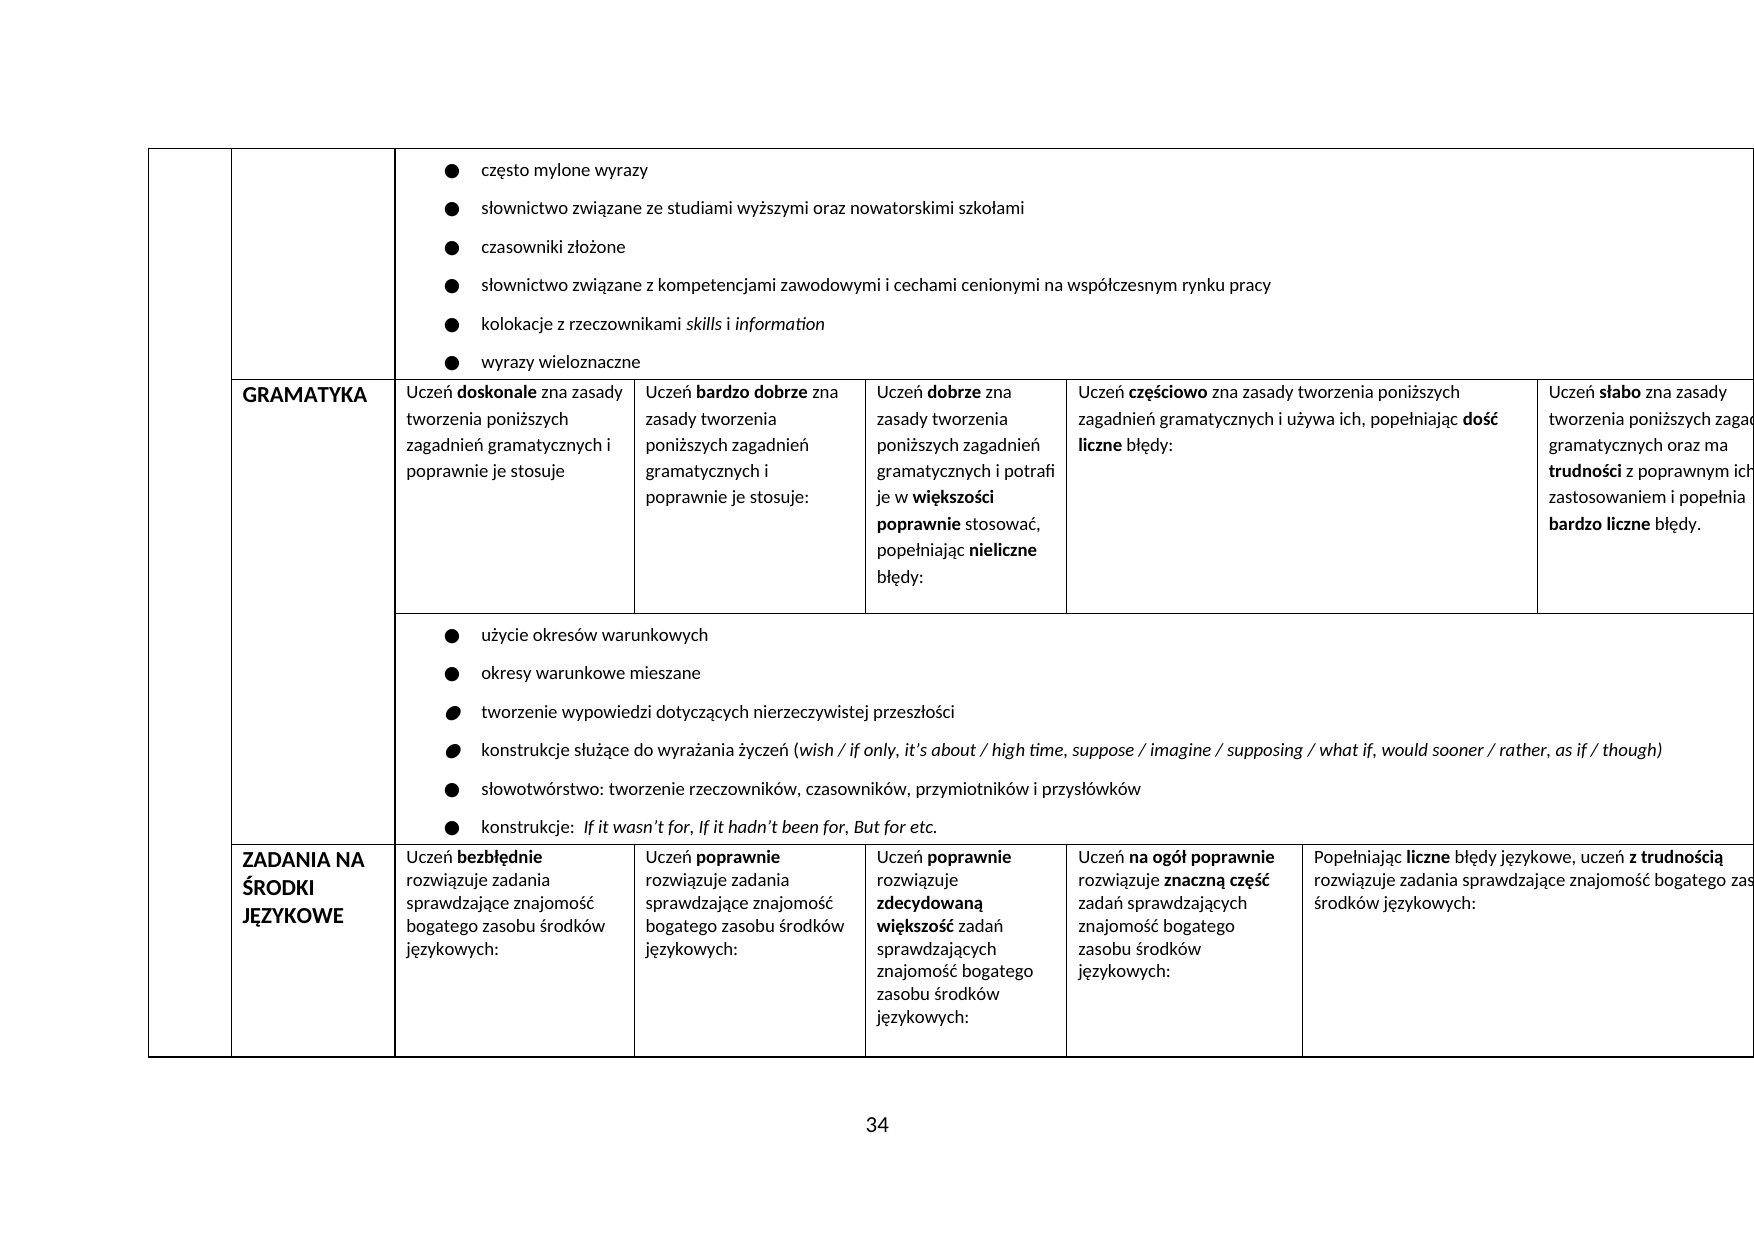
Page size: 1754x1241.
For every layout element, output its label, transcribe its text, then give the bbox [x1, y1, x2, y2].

table_cell użycie okresów warunkowych okresy warunkowe mieszane tworzenie wypowiedzi dotyczących nierzeczywistej przeszłości konstrukcje służące do wyrażania życzeń (wish / if only, it’s about / high time, suppose / imagine / supposing / what if, would sooner / rather, as if / though) słowotwórstwo: tworzenie rzeczowników, czasowników, przymiotników i przysłówków konstrukcje: If it wasn’t for, If it hadn’t been for, But for etc. [396, 614, 1753, 844]
table_cell Uczeń poprawnie rozwiązuje zadania sprawdzające znajomość bogatego zasobu środków językowych: [635, 845, 865, 1056]
table_cell Uczeń słabo zna zasady tworzenia poniższych zagadnień gramatycznych oraz ma trudności z poprawnym ich zastosowaniem i popełnia bardzo liczne błędy. [1538, 380, 1753, 612]
table_cell Uczeń na ogół poprawnie rozwiązuje znaczną część zadań sprawdzających znajomość bogatego zasobu środków językowych: [1067, 845, 1302, 1056]
table_cell GRAMATYKA [232, 380, 394, 844]
table_cell Popełniając liczne błędy językowe, uczeń z trudnością rozwiązuje zadania sprawdzające znajomość bogatego zasobu środków językowych: [1303, 845, 1753, 1056]
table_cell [396, 149, 1753, 379]
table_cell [232, 845, 394, 1056]
table_cell Uczeń częściowo zna zasady tworzenia poniższych zagadnień gramatycznych i używa ich, popełniając dość liczne błędy: [1067, 380, 1537, 612]
table_cell Uczeń doskonale zna zasady tworzenia poniższych zagadnień gramatycznych i poprawnie je stosuje [396, 380, 634, 612]
table_cell Uczeń dobrze zna zasady tworzenia poniższych zagadnień gramatycznych i potrafi je w większości poprawnie stosować, popełniając nieliczne błędy: [866, 380, 1066, 612]
table_cell Uczeń bezbłędnie rozwiązuje zadania sprawdzające znajomość bogatego zasobu środków językowych: [396, 845, 634, 1056]
table_cell Uczeń bardzo dobrze zna zasady tworzenia poniższych zagadnień gramatycznych i poprawnie je stosuje: [635, 380, 865, 612]
table_cell Uczeń poprawnie rozwiązuje zdecydowaną większość zadań sprawdzających znajomość bogatego zasobu środków językowych: [866, 845, 1066, 1056]
